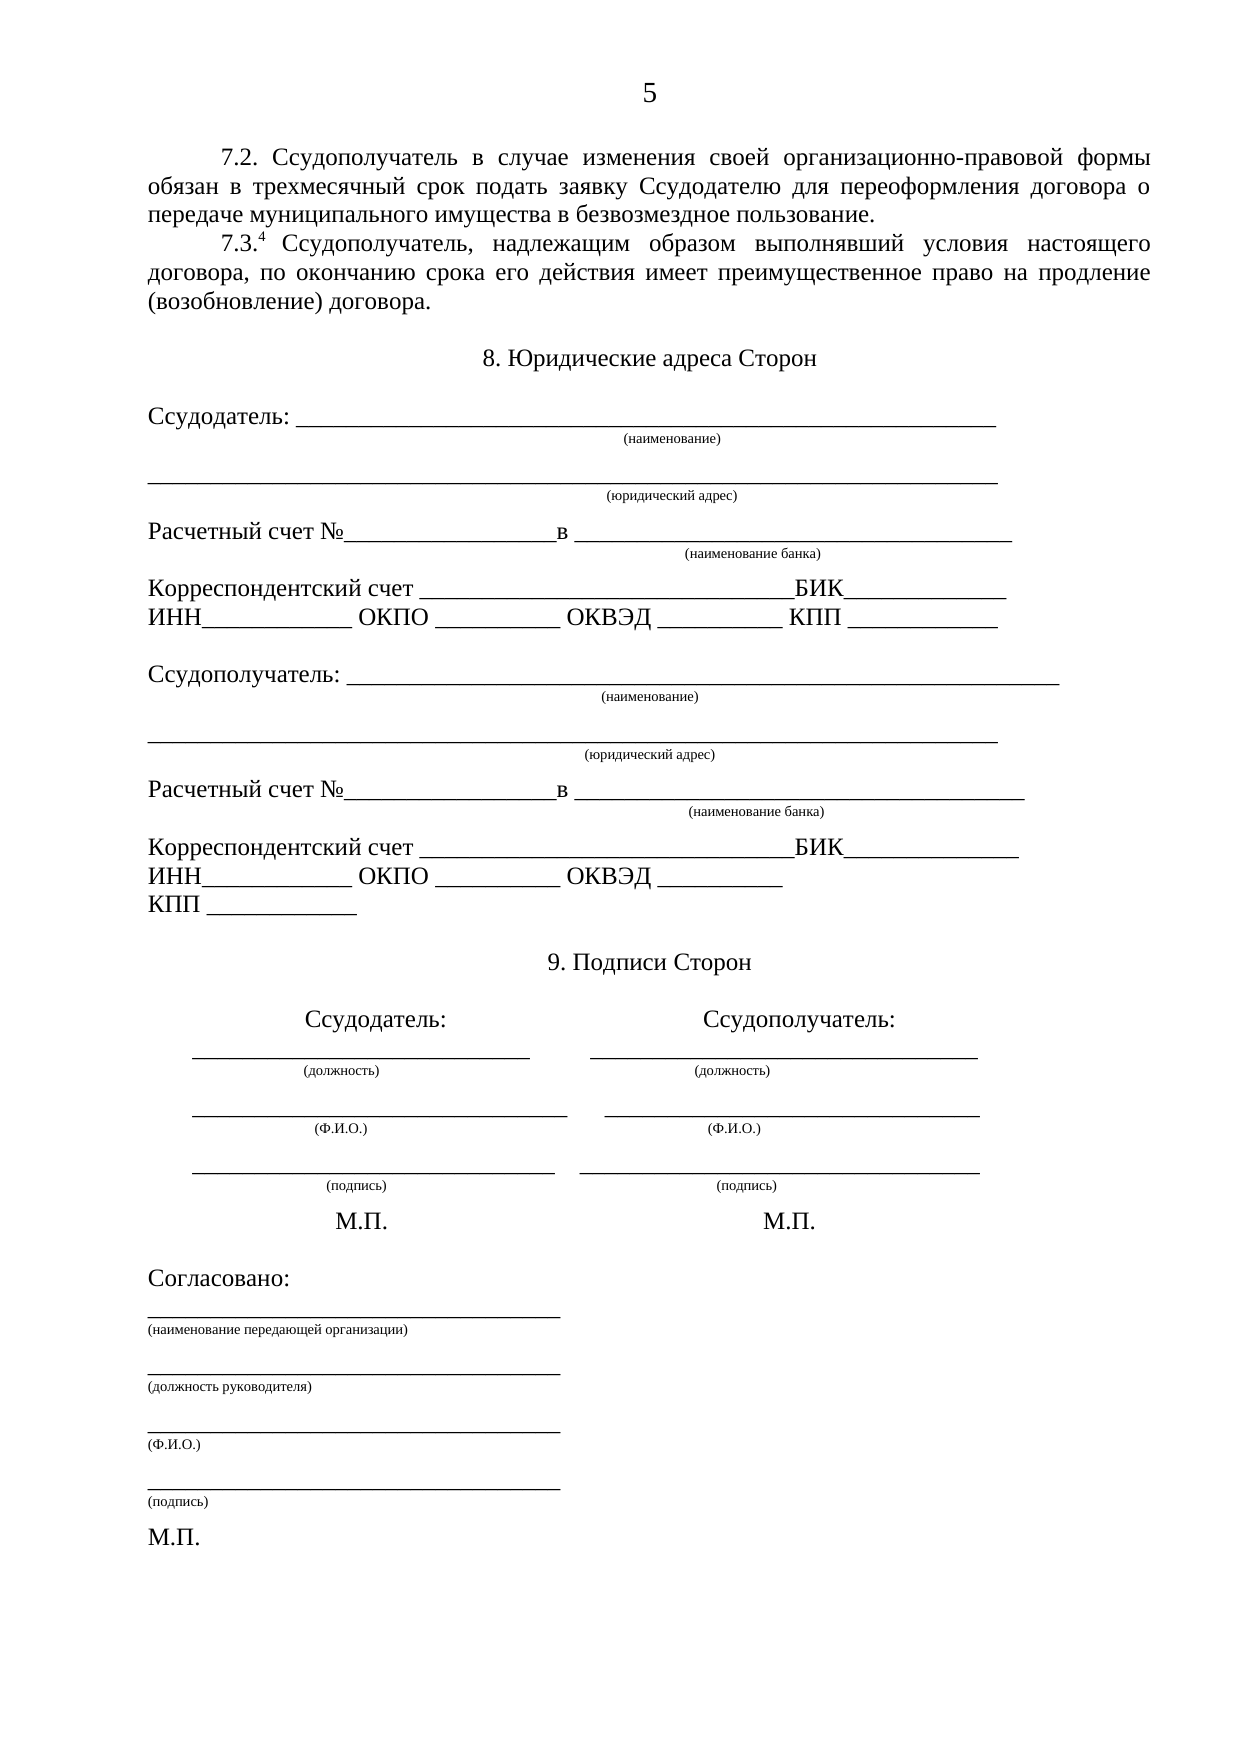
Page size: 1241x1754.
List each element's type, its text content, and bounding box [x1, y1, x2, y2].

text 8. Юридические адреса Сторон [148, 343, 1152, 372]
text _________________________________ [148, 1464, 1152, 1493]
text Расчетный счет №_________________в ___________________________________ [148, 516, 1152, 544]
text _________________________________ [148, 1407, 1152, 1436]
subtitle Ссудополучатель: _________________________________________________________ [148, 659, 1152, 688]
text 9. Подписи Сторон [148, 947, 1152, 976]
text ИНН____________ ОКПО __________ ОКВЭД __________ [148, 861, 1152, 889]
text Корреспондентский счет ______________________________БИК______________ [148, 832, 1152, 861]
text (наименование) [148, 429, 1152, 458]
text _________________________________ [148, 1349, 1152, 1378]
text Корреспондентский счет ______________________________БИК_____________ [148, 573, 1152, 602]
text КПП ____________ [148, 889, 1152, 918]
text ____________________________________________________________________ [148, 458, 1152, 487]
text М.П. [148, 1522, 1152, 1551]
text (подпись) (подпись) [148, 1177, 1152, 1206]
text ИНН____________ ОКПО __________ ОКВЭД __________ КПП ____________ [148, 602, 1152, 631]
text (Ф.И.О.) [148, 1436, 1152, 1464]
text (должность) (должность) [148, 1062, 1152, 1091]
text _____________________________ ________________________________ [148, 1148, 1152, 1177]
text (Ф.И.О.) (Ф.И.О.) [148, 1119, 1152, 1148]
text (подпись) [148, 1493, 1152, 1522]
text ___________________________ _______________________________ [148, 1033, 1152, 1062]
text М.П. М.П. [148, 1206, 1152, 1234]
text Расчетный счет №_________________в ____________________________________ [148, 774, 1152, 803]
text ____________________________________________________________________ [148, 717, 1152, 746]
text (юридический адрес) [148, 487, 1152, 516]
text 7.2. Ссудополучатель в случае изменения своей организационно-правовой формы обязан в трехмесячный срок подать заявку Ссудодателю для переоформления договора о передаче муниципального имущества в безвозмездное пользование. [148, 142, 1152, 228]
text (наименование) [148, 688, 1152, 717]
text (юридический адрес) [148, 746, 1152, 774]
text (должность руководителя) [148, 1378, 1152, 1407]
text (наименование передающей организации) [148, 1321, 1152, 1349]
text ______________________________ ______________________________ [148, 1091, 1152, 1119]
text Ссудодатель: Ссудополучатель: [148, 1004, 1152, 1033]
text (наименование банка) [148, 803, 1152, 832]
text _________________________________ [148, 1292, 1152, 1321]
text 7.3.4 Ссудополучатель, надлежащим образом выполнявший условия настоящего договора, по окончанию срока его действия имеет преимущественное право на продление (возобновление) договора. [148, 228, 1152, 314]
text Согласовано: [148, 1263, 1152, 1292]
text Ссудодатель: ________________________________________________________ [148, 401, 1152, 429]
text (наименование банка) [148, 544, 1152, 573]
